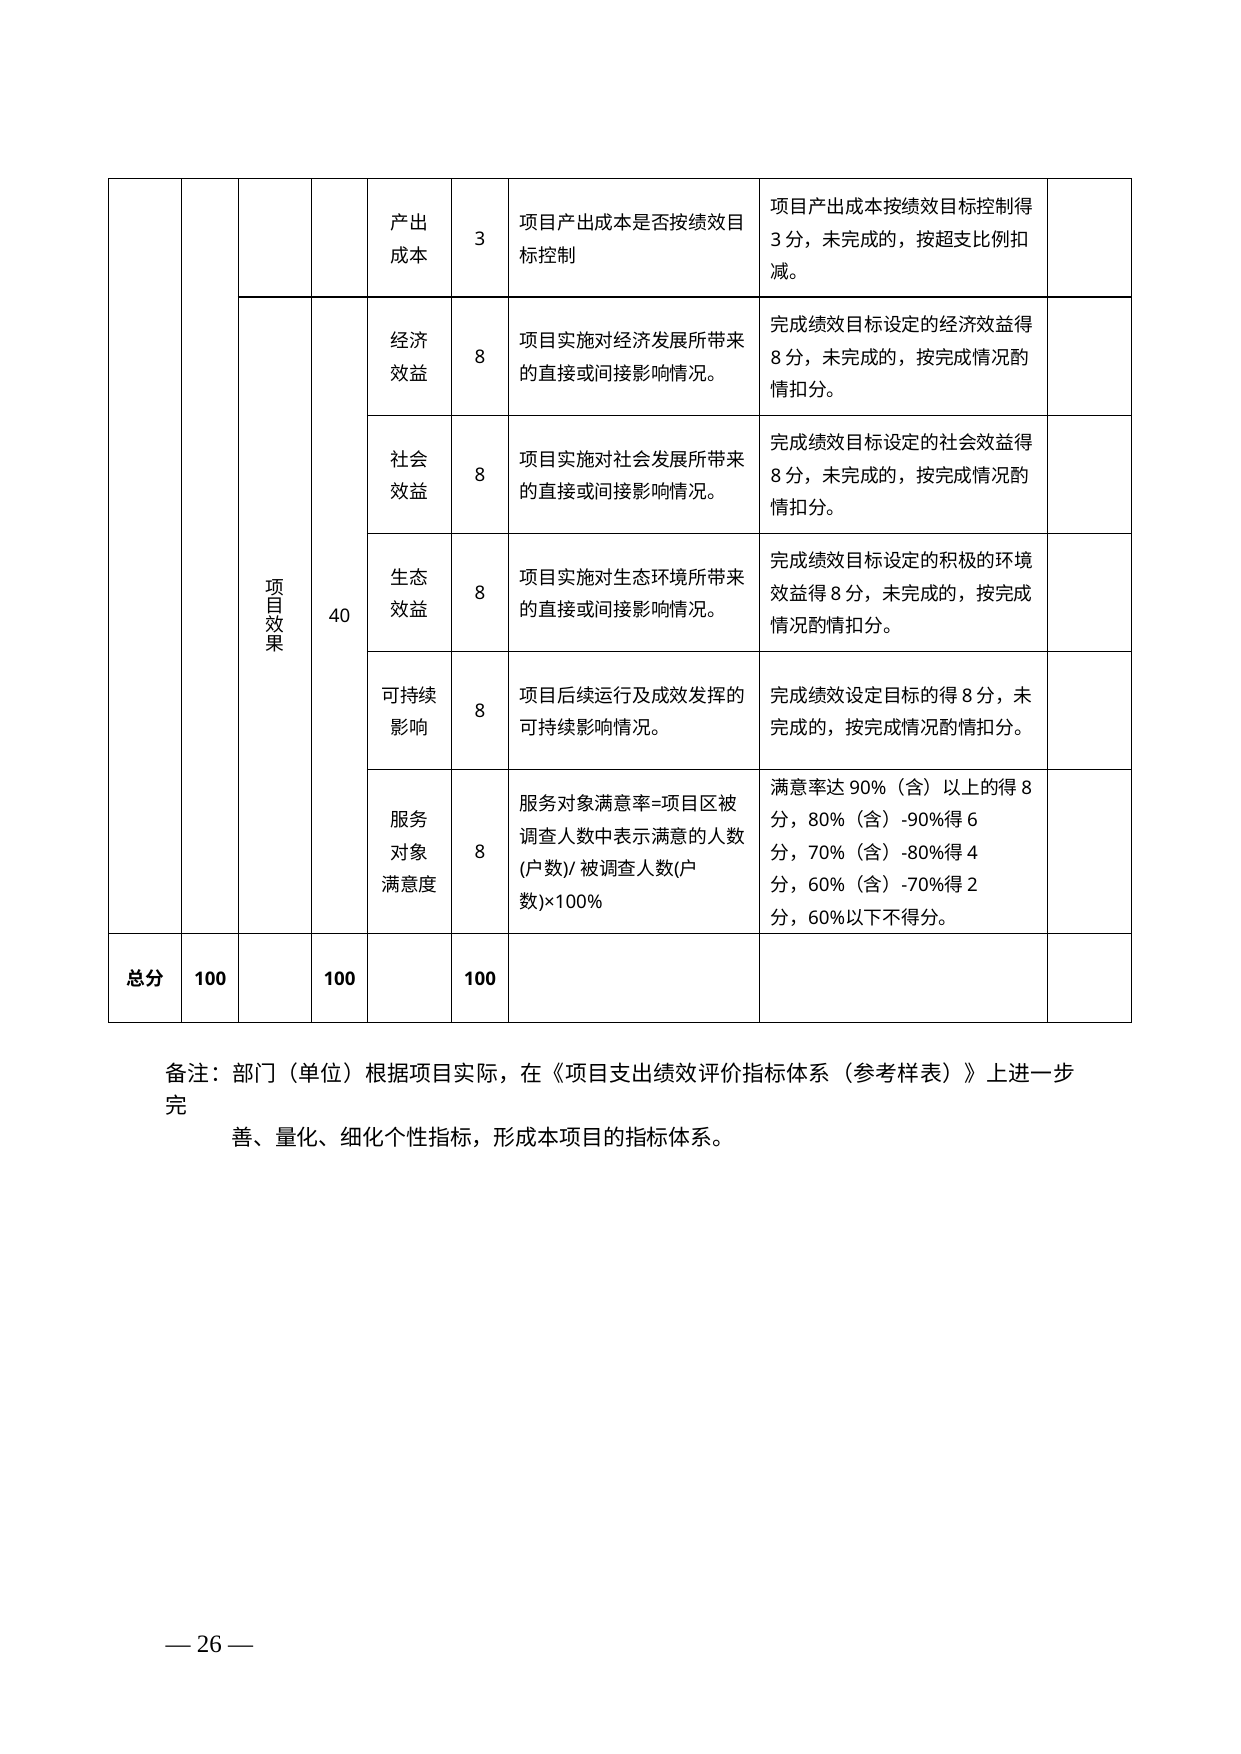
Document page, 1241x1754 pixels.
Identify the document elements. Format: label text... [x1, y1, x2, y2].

table_cell 完成绩效设定目标的得8分，未完成的，按完成情况酌情扣分。 [760, 652, 1047, 769]
table_cell 项目效果 [239, 298, 311, 932]
table_cell [760, 934, 1047, 1022]
table_cell 可持续 影响 [368, 652, 451, 769]
table_cell 40 [312, 298, 367, 932]
table_cell [1048, 416, 1131, 533]
table_cell 完成绩效目标设定的经济效益得8分，未完成的，按完成情况酌情扣分。 [760, 298, 1047, 414]
table_cell 项目实施对经济发展所带来的直接或间接影响情况。 [509, 298, 759, 414]
table_cell 完成绩效目标设定的社会效益得8分，未完成的，按完成情况酌情扣分。 [760, 416, 1047, 533]
table_cell 100 [312, 934, 367, 1022]
table_cell 产出 成本 [368, 179, 451, 296]
table_cell [1048, 179, 1131, 296]
table_cell [1048, 934, 1131, 1022]
table_cell 8 [452, 298, 508, 414]
table_cell [1048, 534, 1131, 651]
table_cell 经济 效益 [368, 298, 451, 414]
table_cell 8 [452, 652, 508, 769]
table_cell 8 [452, 534, 508, 651]
table_cell 总分 [109, 934, 181, 1022]
table_cell 社会 效益 [368, 416, 451, 533]
table_cell 100 [452, 934, 508, 1022]
table_cell 服务对象满意率=项目区被调查人数中表示满意的人数(户数)/ 被调查人数(户数)×100% [509, 770, 759, 932]
text 善、量化、细化个性指标，形成本项目的指标体系。 [165, 1120, 1075, 1151]
table_cell [1048, 298, 1131, 414]
table_cell 项目后续运行及成效发挥的可持续影响情况。 [509, 652, 759, 769]
table_cell 服务 对象 满意度 [368, 770, 451, 932]
table_cell 3 [452, 179, 508, 296]
table_cell [239, 934, 311, 1022]
table_cell 项目产出成本是否按绩效目标控制 [509, 179, 759, 296]
table_cell 项目实施对社会发展所带来的直接或间接影响情况。 [509, 416, 759, 533]
table_cell 项目实施对生态环境所带来的直接或间接影响情况。 [509, 534, 759, 651]
table_cell 8 [452, 770, 508, 932]
table_cell [1048, 652, 1131, 769]
table_cell [368, 934, 451, 1022]
table_cell 100 [182, 934, 238, 1022]
table_cell 完成绩效目标设定的积极的环境效益得8分，未完成的，按完成情况酌情扣分。 [760, 534, 1047, 651]
table_cell 生态 效益 [368, 534, 451, 651]
table_cell 项目产出成本按绩效目标控制得3分，未完成的，按超支比例扣减。 [760, 179, 1047, 296]
table_cell 满意率达90%（含）以上的得8分，80%（含）-90%得6分，70%（含）-80%得4分，60%（含）-70%得2分，60%以下不得分。 [760, 770, 1047, 932]
table_cell 8 [452, 416, 508, 533]
text 备注：部门（单位）根据项目实际，在《项目支出绩效评价指标体系（参考样表）》上进一步完 [165, 1056, 1075, 1120]
table_cell [509, 934, 759, 1022]
table_cell [1048, 770, 1131, 932]
